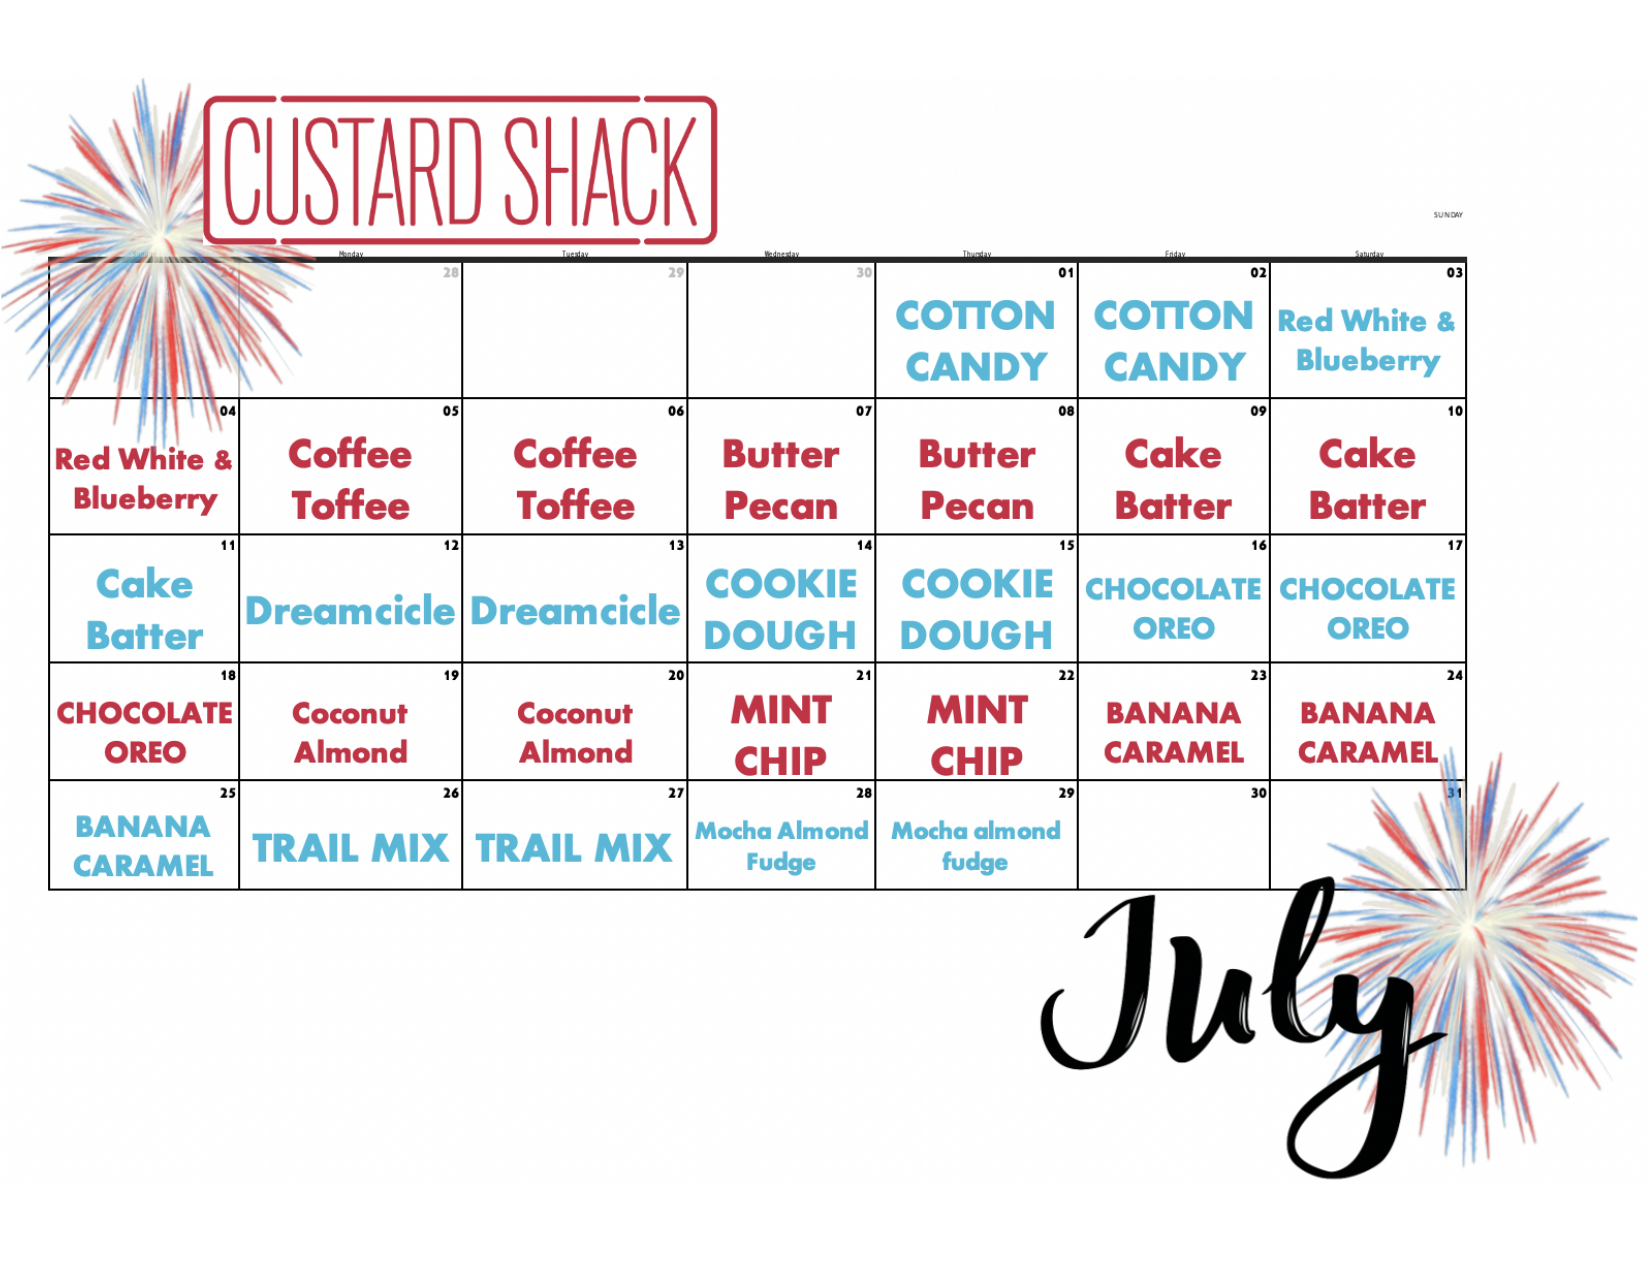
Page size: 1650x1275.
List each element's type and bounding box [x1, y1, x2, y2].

picture [1238, 75, 1647, 1186]
